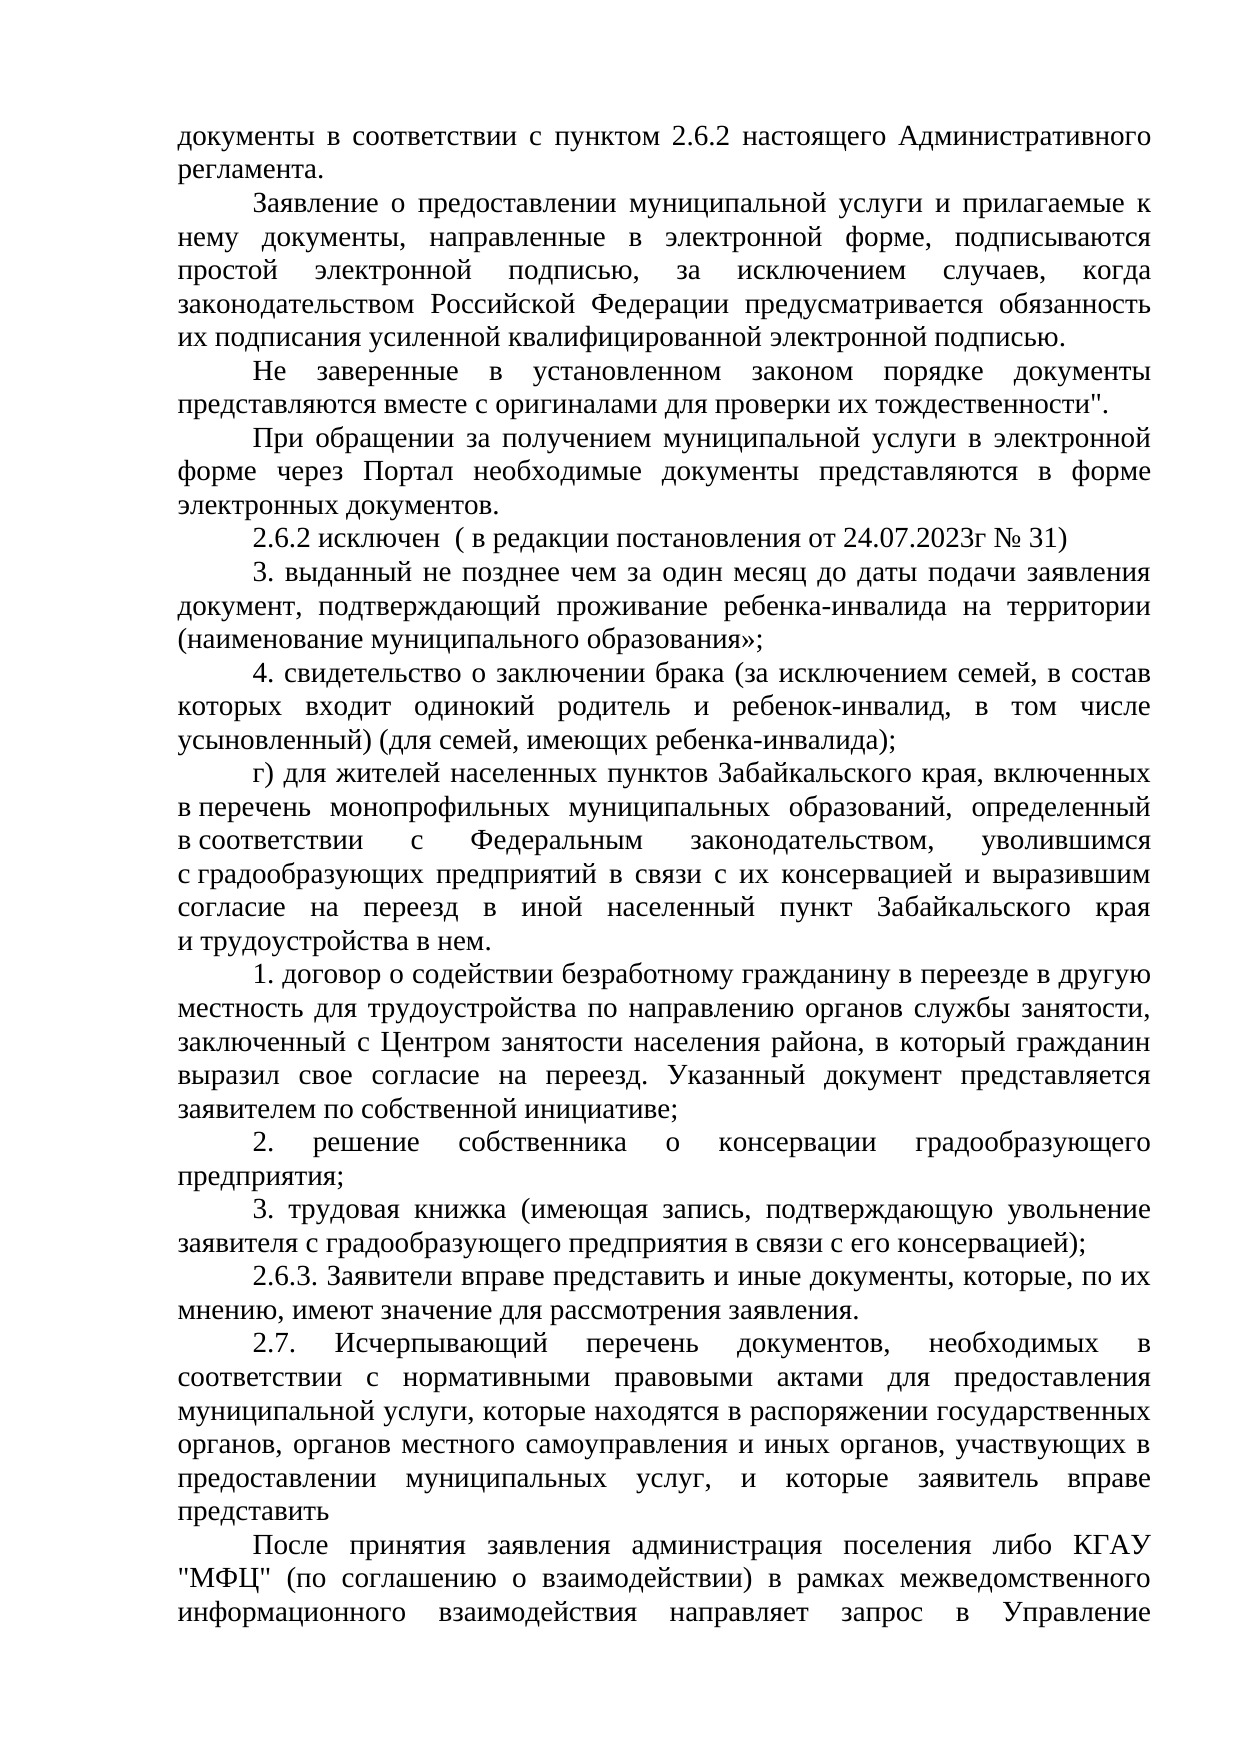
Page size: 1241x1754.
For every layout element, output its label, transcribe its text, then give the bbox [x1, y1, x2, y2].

text 2.7. Исчерпывающий перечень документов, необходимых в соответствии с нормативными правовыми актами для предоставления муниципальной услуги, которые находятся в распоряжении государственных органов, органов местного самоуправления и иных органов, участвующих в предоставлении муниципальных услуг, и которые заявитель вправе представить [177, 1326, 1152, 1527]
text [177, 1527, 1152, 1627]
text Не заверенные в установленном законом порядке документы представляются вместе с оригиналами для проверки их тождественности". [177, 353, 1152, 420]
text 2. решение собственника о консервации градообразующего предприятия; [177, 1124, 1152, 1191]
text 2.6.2 исключен ( в редакции постановления от 24.07.2023г № 31) [177, 521, 1152, 554]
text 1. договор о содействии безработному гражданину в переезде в другую местность для трудоустройства по направлению органов службы занятости, заключенный с Центром занятости населения района, в который гражданин выразил свое согласие на переезд. Указанный документ представляется заявителем по собственной инициативе; [177, 957, 1152, 1124]
text 3. выданный не позднее чем за один месяц до даты подачи заявления документ, подтверждающий проживание ребенка-инвалида на территории (наименование муниципального образования»; [177, 554, 1152, 655]
text 2.6.3. Заявители вправе представить и иные документы, которые, по их мнению, имеют значение для рассмотрения заявления. [177, 1258, 1152, 1326]
text г) для жителей населенных пунктов Забайкальского края, включенных в перечень монопрофильных муниципальных образований, определенный в соответствии с Федеральным законодательством, уволившимся с градообразующих предприятий в связи с их консервацией и выразившим согласие на переезд в иной населенный пункт Забайкальского края и трудоустройства в нем. [177, 755, 1152, 957]
text Заявление о предоставлении муниципальной услуги и прилагаемые к нему документы, направленные в электронной форме, подписываются простой электронной подписью, за исключением случаев, когда законодательством Российской Федерации предусматривается обязанность их подписания усиленной квалифицированной электронной подписью. [177, 185, 1152, 353]
text При обращении за получением муниципальной услуги в электронной форме через Портал необходимые документы представляются в форме электронных документов. [177, 420, 1152, 521]
text 4. свидетельство о заключении брака (за исключением семей, в состав которых входит одинокий родитель и ребенок-инвалид, в том числе усыновленный) (для семей, имеющих ребенка-инвалида); [177, 655, 1152, 755]
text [177, 118, 1152, 185]
text 3. трудовая книжка (имеющая запись, подтверждающую увольнение заявителя с градообразующего предприятия в связи с его консервацией); [177, 1191, 1152, 1258]
